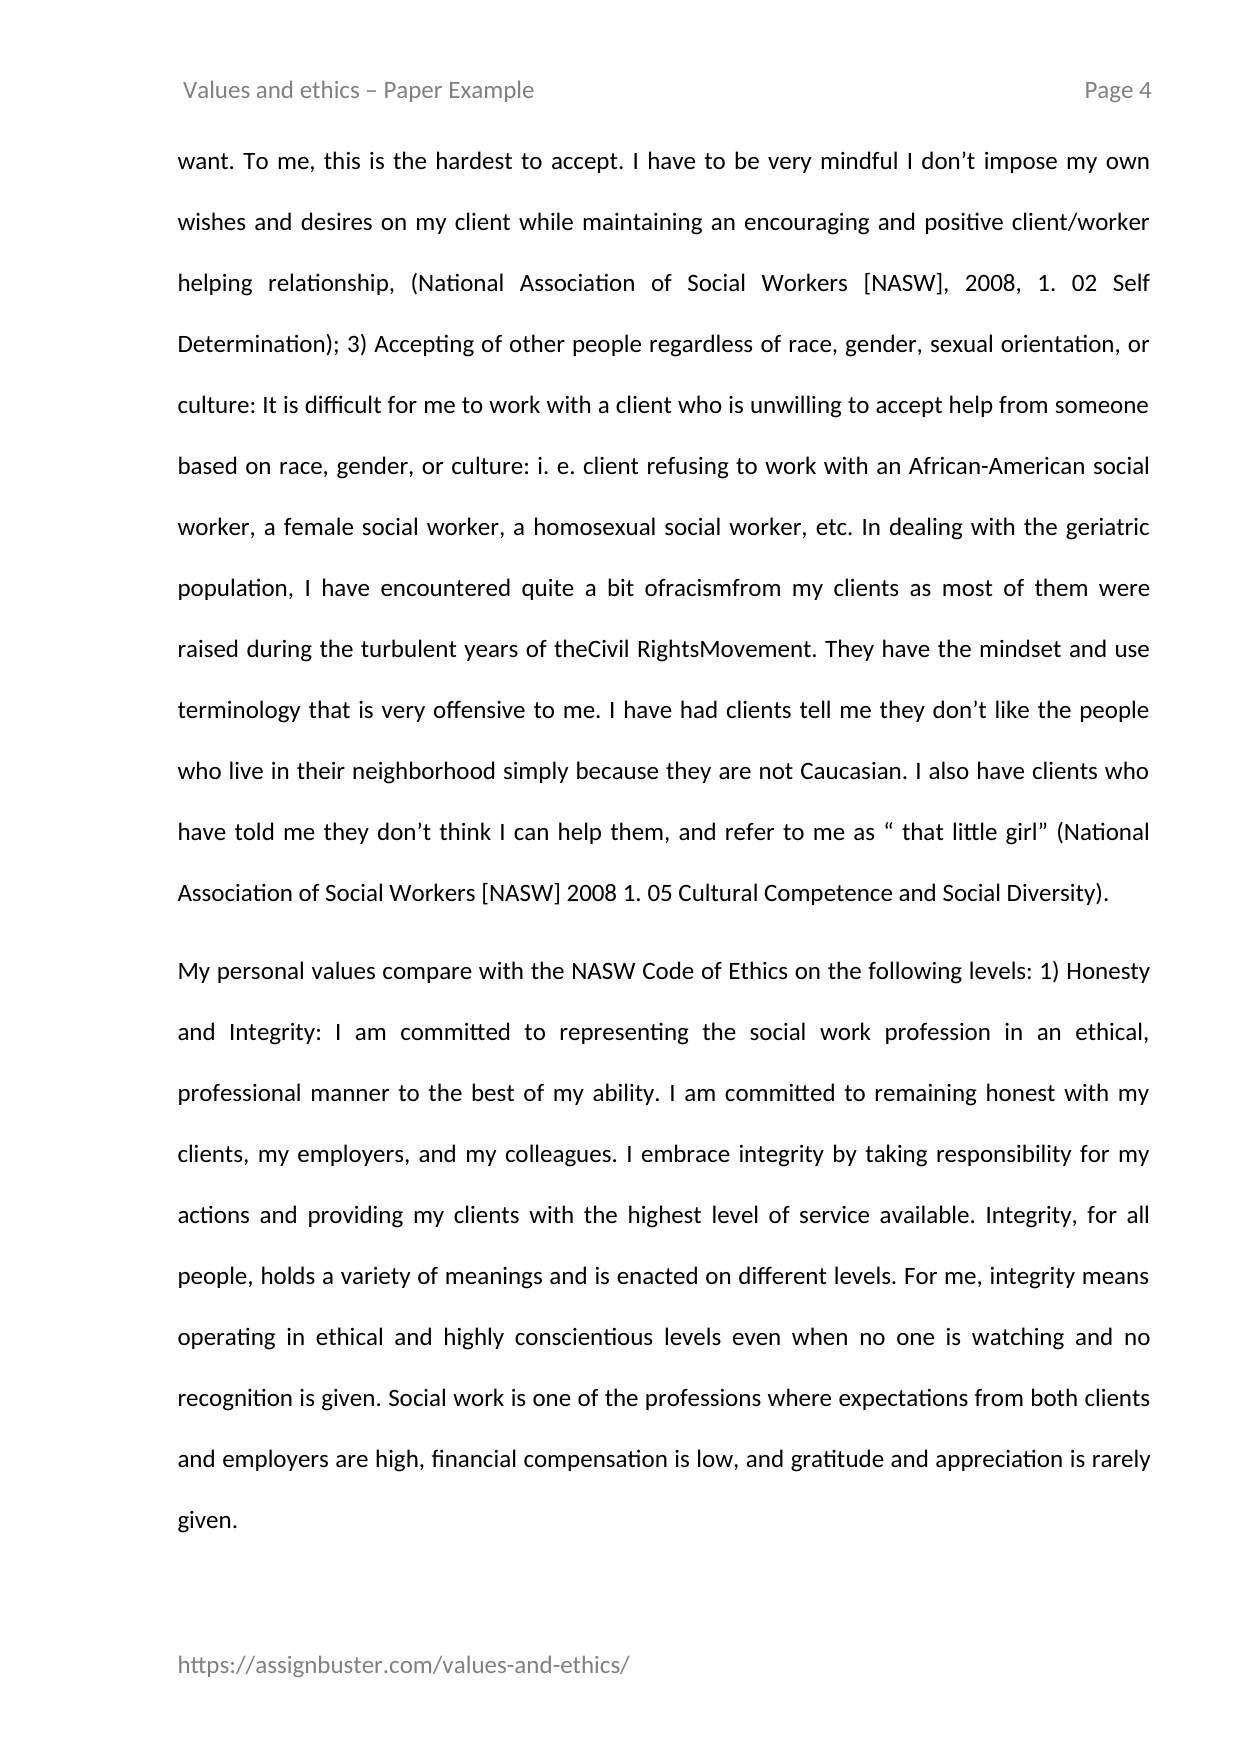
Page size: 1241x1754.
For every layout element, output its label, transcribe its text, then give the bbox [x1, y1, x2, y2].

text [177, 145, 1152, 908]
text My personal values compare with the NASW Code of Ethics on the following levels: 1) Honesty and Integrity: I am committed to representing the social work profession in an ethical, professional manner to the best of my ability. I am committed to remaining honest with my clients, my employers, and my colleagues. I embrace integrity by taking responsibility for my actions and providing my clients with the highest level of service available. Integrity, for all people, holds a variety of meanings and is enacted on different levels. For me, integrity means operating in ethical and highly conscientious levels even when no one is watching and no recognition is given. Social work is one of the professions where expectations from both clients and employers are high, financial compensation is low, and gratitude and appreciation is rarely given. [177, 955, 1152, 1535]
